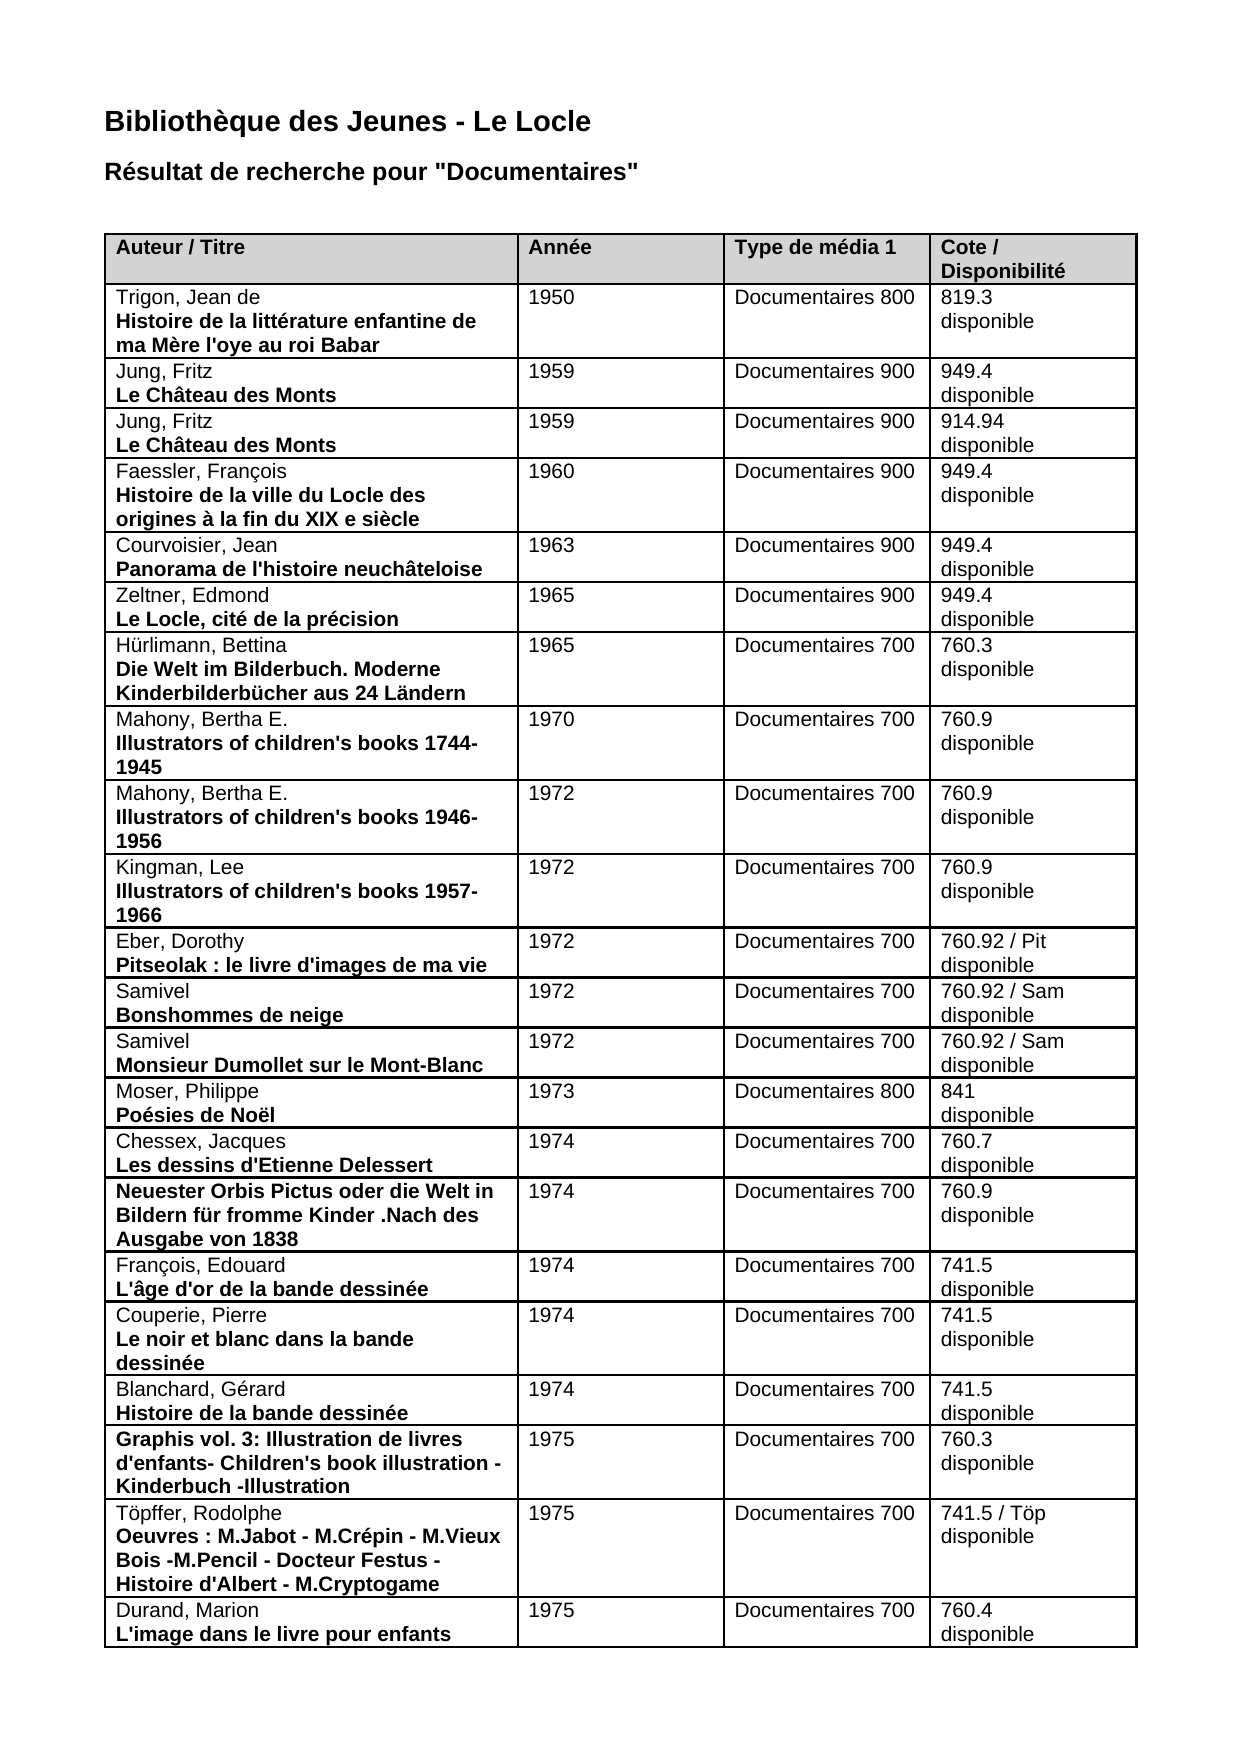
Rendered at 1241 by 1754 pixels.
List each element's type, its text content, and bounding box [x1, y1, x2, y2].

table_cell 741.5 disponible [931, 1303, 1135, 1374]
table_cell Documentaires 700 [725, 979, 929, 1026]
table_cell Couperie, Pierre Le noir et blanc dans la bande dessinée [106, 1303, 517, 1374]
table_cell 741.5 disponible [931, 1376, 1135, 1424]
table_cell Documentaires 900 [725, 359, 929, 407]
table_cell Documentaires 700 [725, 1029, 929, 1076]
table_cell 1972 [519, 979, 723, 1026]
table_cell Documentaires 700 [725, 1253, 929, 1300]
table_cell 1972 [519, 781, 723, 852]
table_cell Documentaires 700 [725, 1598, 929, 1646]
text Bibliothèque des Jeunes - Le Locle [104, 104, 1136, 138]
table_header Type de média 1 [725, 235, 929, 283]
table_cell 760.92 / Pit disponible [931, 929, 1135, 976]
table_cell Documentaires 700 [725, 707, 929, 778]
table_cell Moser, Philippe Poésies de Noël [106, 1079, 517, 1126]
table_cell 1974 [519, 1129, 723, 1176]
table_cell 1974 [519, 1376, 723, 1424]
table_cell 760.92 / Sam disponible [931, 979, 1135, 1026]
table_cell 819.3 disponible [931, 285, 1135, 357]
table_cell Samivel Monsieur Dumollet sur le Mont-Blanc [106, 1029, 517, 1076]
table_cell Mahony, Bertha E. Illustrators of children's books 1744-1945 [106, 707, 517, 778]
table_cell Documentaires 700 [725, 1129, 929, 1176]
table_cell 841 disponible [931, 1079, 1135, 1126]
table_cell Kingman, Lee Illustrators of children's books 1957-1966 [106, 855, 517, 926]
table_cell 760.92 / Sam disponible [931, 1029, 1135, 1076]
table_cell Documentaires 900 [725, 409, 929, 457]
table_cell Neuester Orbis Pictus oder die Welt in Bildern für fromme Kinder .Nach des Ausgabe von 1838 [106, 1179, 517, 1250]
table_cell 760.9 disponible [931, 781, 1135, 852]
table_cell Documentaires 900 [725, 583, 929, 631]
table_cell Documentaires 800 [725, 1079, 929, 1126]
table_cell 949.4 disponible [931, 583, 1135, 631]
table_cell 1975 [519, 1426, 723, 1498]
table_header Cote / Disponibilité [931, 235, 1135, 283]
table_cell 1965 [519, 633, 723, 704]
table_cell Graphis vol. 3: Illustration de livres d'enfants- Children's book illustration - Kinderbuch -Illustration [106, 1426, 517, 1498]
table_cell Durand, Marion L'image dans le livre pour enfants [106, 1598, 517, 1646]
table_cell Documentaires 900 [725, 533, 929, 581]
table_cell 1972 [519, 855, 723, 926]
table_cell Documentaires 700 [725, 633, 929, 704]
table_cell 949.4 disponible [931, 359, 1135, 407]
table_cell 1950 [519, 285, 723, 357]
table_cell 1975 [519, 1598, 723, 1646]
table_cell Zeltner, Edmond Le Locle, cité de la précision [106, 583, 517, 631]
table_cell Documentaires 700 [725, 1500, 929, 1596]
table_cell 1974 [519, 1253, 723, 1300]
table_cell Blanchard, Gérard Histoire de la bande dessinée [106, 1376, 517, 1424]
table_cell Documentaires 700 [725, 855, 929, 926]
table_cell 1974 [519, 1303, 723, 1374]
table_cell Documentaires 900 [725, 459, 929, 531]
table_cell 1960 [519, 459, 723, 531]
table_header Année [519, 235, 723, 283]
table_cell 1974 [519, 1179, 723, 1250]
table_cell Jung, Fritz Le Château des Monts [106, 359, 517, 407]
table_cell Documentaires 700 [725, 1376, 929, 1424]
table_cell 760.3 disponible [931, 1426, 1135, 1498]
table_header Auteur / Titre [106, 235, 517, 283]
table_cell 1959 [519, 409, 723, 457]
table_cell Hürlimann, Bettina Die Welt im Bilderbuch. Moderne Kinderbilderbücher aus 24 Ländern [106, 633, 517, 704]
table_cell 949.4 disponible [931, 459, 1135, 531]
table_cell Samivel Bonshommes de neige [106, 979, 517, 1026]
table_cell 1963 [519, 533, 723, 581]
table_cell 1970 [519, 707, 723, 778]
table_cell 914.94 disponible [931, 409, 1135, 457]
table_cell 1975 [519, 1500, 723, 1596]
table_cell Documentaires 700 [725, 929, 929, 976]
table_cell 760.7 disponible [931, 1129, 1135, 1176]
table_cell François, Edouard L'âge d'or de la bande dessinée [106, 1253, 517, 1300]
table_cell 949.4 disponible [931, 533, 1135, 581]
table_cell 1972 [519, 1029, 723, 1076]
table_cell 741.5 / Töp disponible [931, 1500, 1135, 1596]
table_cell Faessler, François Histoire de la ville du Locle des origines à la fin du XIX e siècle [106, 459, 517, 531]
table_cell Documentaires 700 [725, 1426, 929, 1498]
table_cell 1959 [519, 359, 723, 407]
table_cell Trigon, Jean de Histoire de la littérature enfantine de ma Mère l'oye au roi Babar [106, 285, 517, 357]
table_cell Mahony, Bertha E. Illustrators of children's books 1946-1956 [106, 781, 517, 852]
table_cell Jung, Fritz Le Château des Monts [106, 409, 517, 457]
table_cell 760.3 disponible [931, 633, 1135, 704]
table_cell Documentaires 700 [725, 1179, 929, 1250]
table_cell 760.4 disponible [931, 1598, 1135, 1646]
table_cell 1965 [519, 583, 723, 631]
table_cell 1973 [519, 1079, 723, 1126]
table_cell 760.9 disponible [931, 707, 1135, 778]
table_cell Documentaires 700 [725, 781, 929, 852]
table_cell 1972 [519, 929, 723, 976]
table_cell 741.5 disponible [931, 1253, 1135, 1300]
table_cell Documentaires 700 [725, 1303, 929, 1374]
table_cell Courvoisier, Jean Panorama de l'histoire neuchâteloise [106, 533, 517, 581]
table_cell Documentaires 800 [725, 285, 929, 357]
text Résultat de recherche pour "Documentaires" [104, 156, 1136, 185]
table_cell 760.9 disponible [931, 855, 1135, 926]
table_cell Chessex, Jacques Les dessins d'Etienne Delessert [106, 1129, 517, 1176]
table_cell Töpffer, Rodolphe Oeuvres : M.Jabot - M.Crépin - M.Vieux Bois -M.Pencil - Docteur Festus - Histoire d'Albert - M.Cryptogame [106, 1500, 517, 1596]
table_cell 760.9 disponible [931, 1179, 1135, 1250]
table_cell Eber, Dorothy Pitseolak : le livre d'images de ma vie [106, 929, 517, 976]
